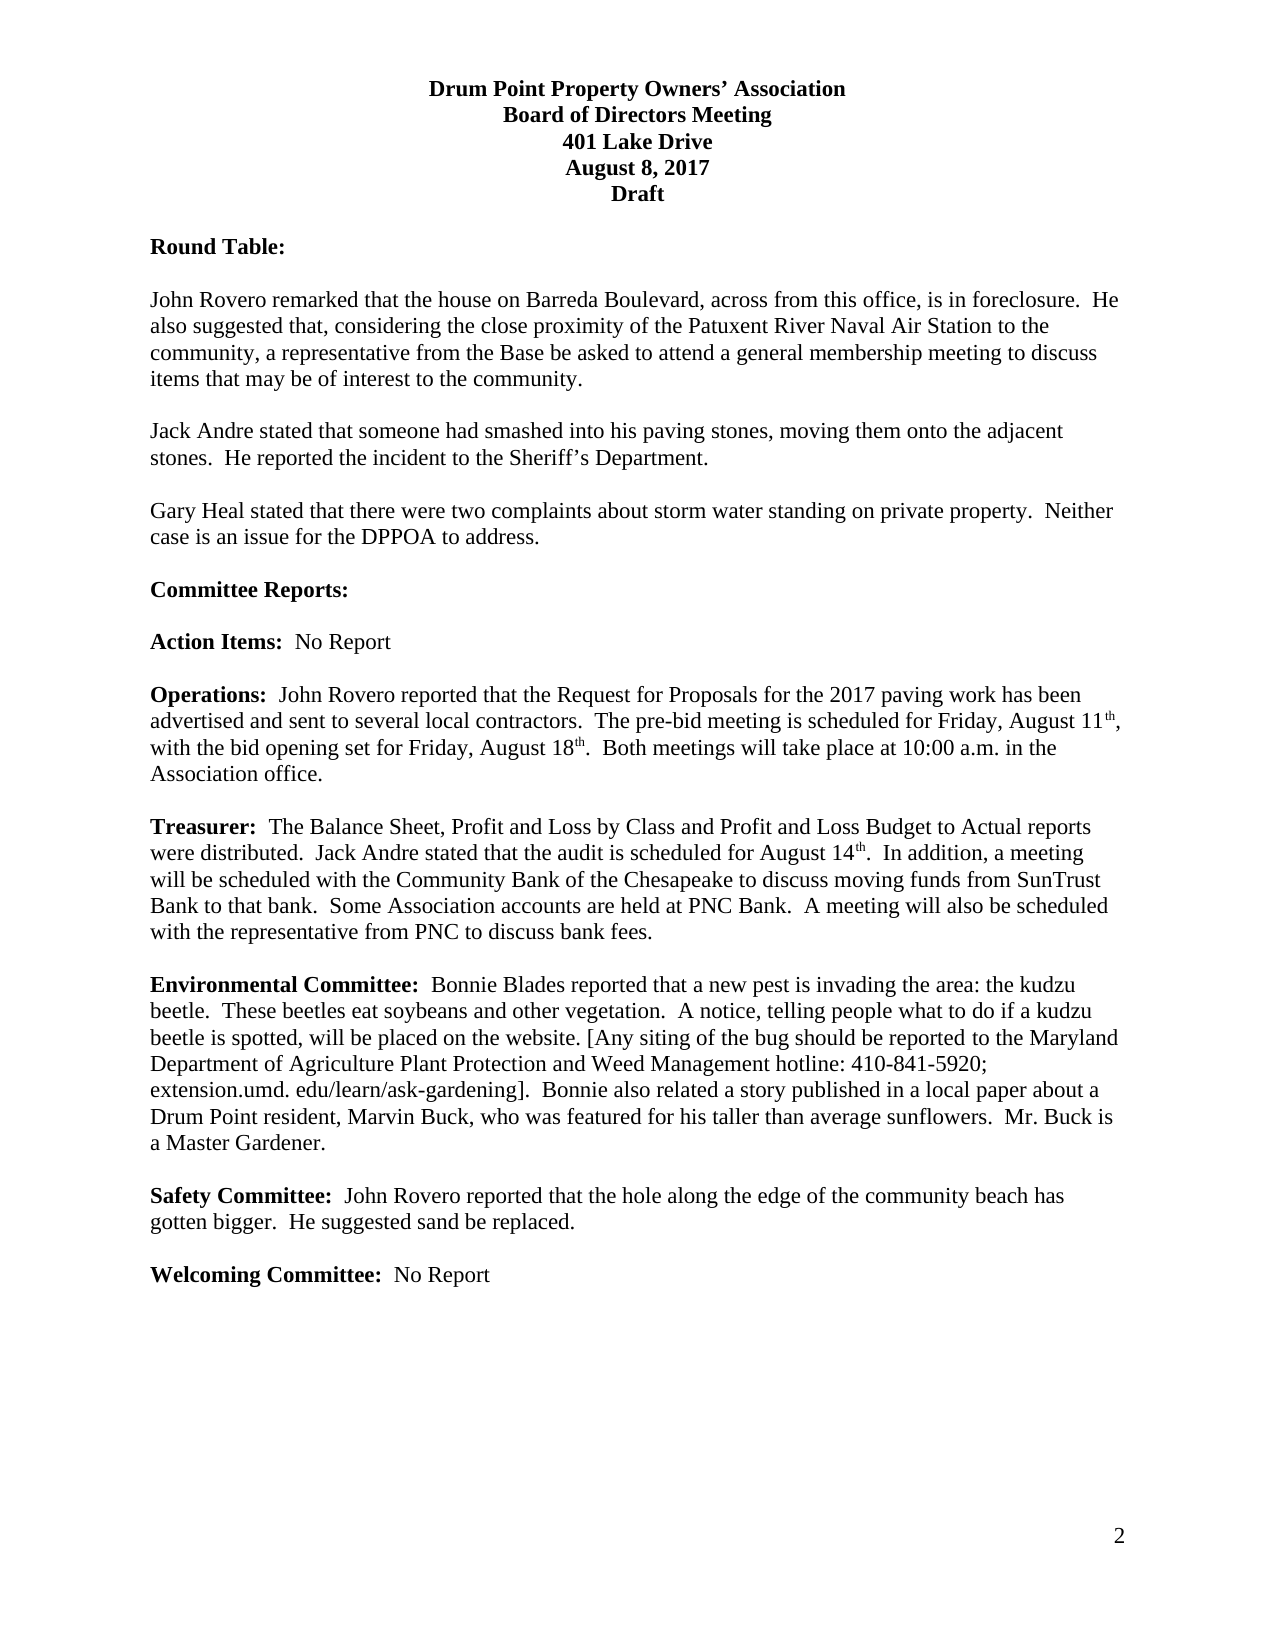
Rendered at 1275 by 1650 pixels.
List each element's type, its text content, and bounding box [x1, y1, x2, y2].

text Safety Committee: John Rovero reported that the hole along the edge of the community beach has gotten bigger. He suggested sand be replaced. [150, 1182, 1125, 1234]
text Welcoming Committee: No Report [150, 1261, 1125, 1287]
list Treasurer: The Balance Sheet, Profit and Loss by Class and Profit and Loss Budget to Actual reports were distributed. Jack Andre stated that the audit is scheduled for August 14th. In addition, a meeting will be scheduled with the Community Bank of the Chesapeake to discuss moving funds from SunTrust Bank to that bank. Some Association accounts are held at PNC Bank. A meeting will also be scheduled with the representative from PNC to discuss bank fees. [150, 813, 1125, 945]
list Committee Reports: [150, 576, 1125, 602]
text Environmental Committee: Bonnie Blades reported that a new pest is invading the area: the kudzu beetle. These beetles eat soybeans and other vegetation. A notice, telling people what to do if a kudzu beetle is spotted, will be placed on the website. [Any siting of the bug should be reported to the Maryland Department of Agriculture Plant Protection and Weed Management hotline: 410-841-5920; extension.umd. edu/learn/ask-gardening]. Bonnie also related a story published in a local paper about a Drum Point resident, Marvin Buck, who was featured for his taller than average sunflowers. Mr. Buck is a Master Gardener. [150, 971, 1125, 1156]
list Action Items: No Report [150, 628, 1125, 655]
text Jack Andre stated that someone had smashed into his paving stones, moving them onto the adjacent stones. He reported the incident to the Sheriff’s Department. [150, 418, 1125, 470]
text Gary Heal stated that there were two complaints about storm water standing on private property. Neither case is an issue for the DPPOA to address. [150, 497, 1125, 549]
text John Rovero remarked that the house on Barreda Boulevard, across from this office, is in foreclosure. He also suggested that, considering the close proximity of the Patuxent River Naval Air Station to the community, a representative from the Base be asked to attend a general membership meeting to discuss items that may be of interest to the community. [150, 286, 1125, 391]
text Round Table: [150, 233, 1125, 259]
list Operations: John Rovero reported that the Request for Proposals for the 2017 paving work has been advertised and sent to several local contractors. The pre-bid meeting is scheduled for Friday, August 11th, with the bid opening set for Friday, August 18th. Both meetings will take place at 10:00 a.m. in the Association office. [150, 681, 1125, 787]
